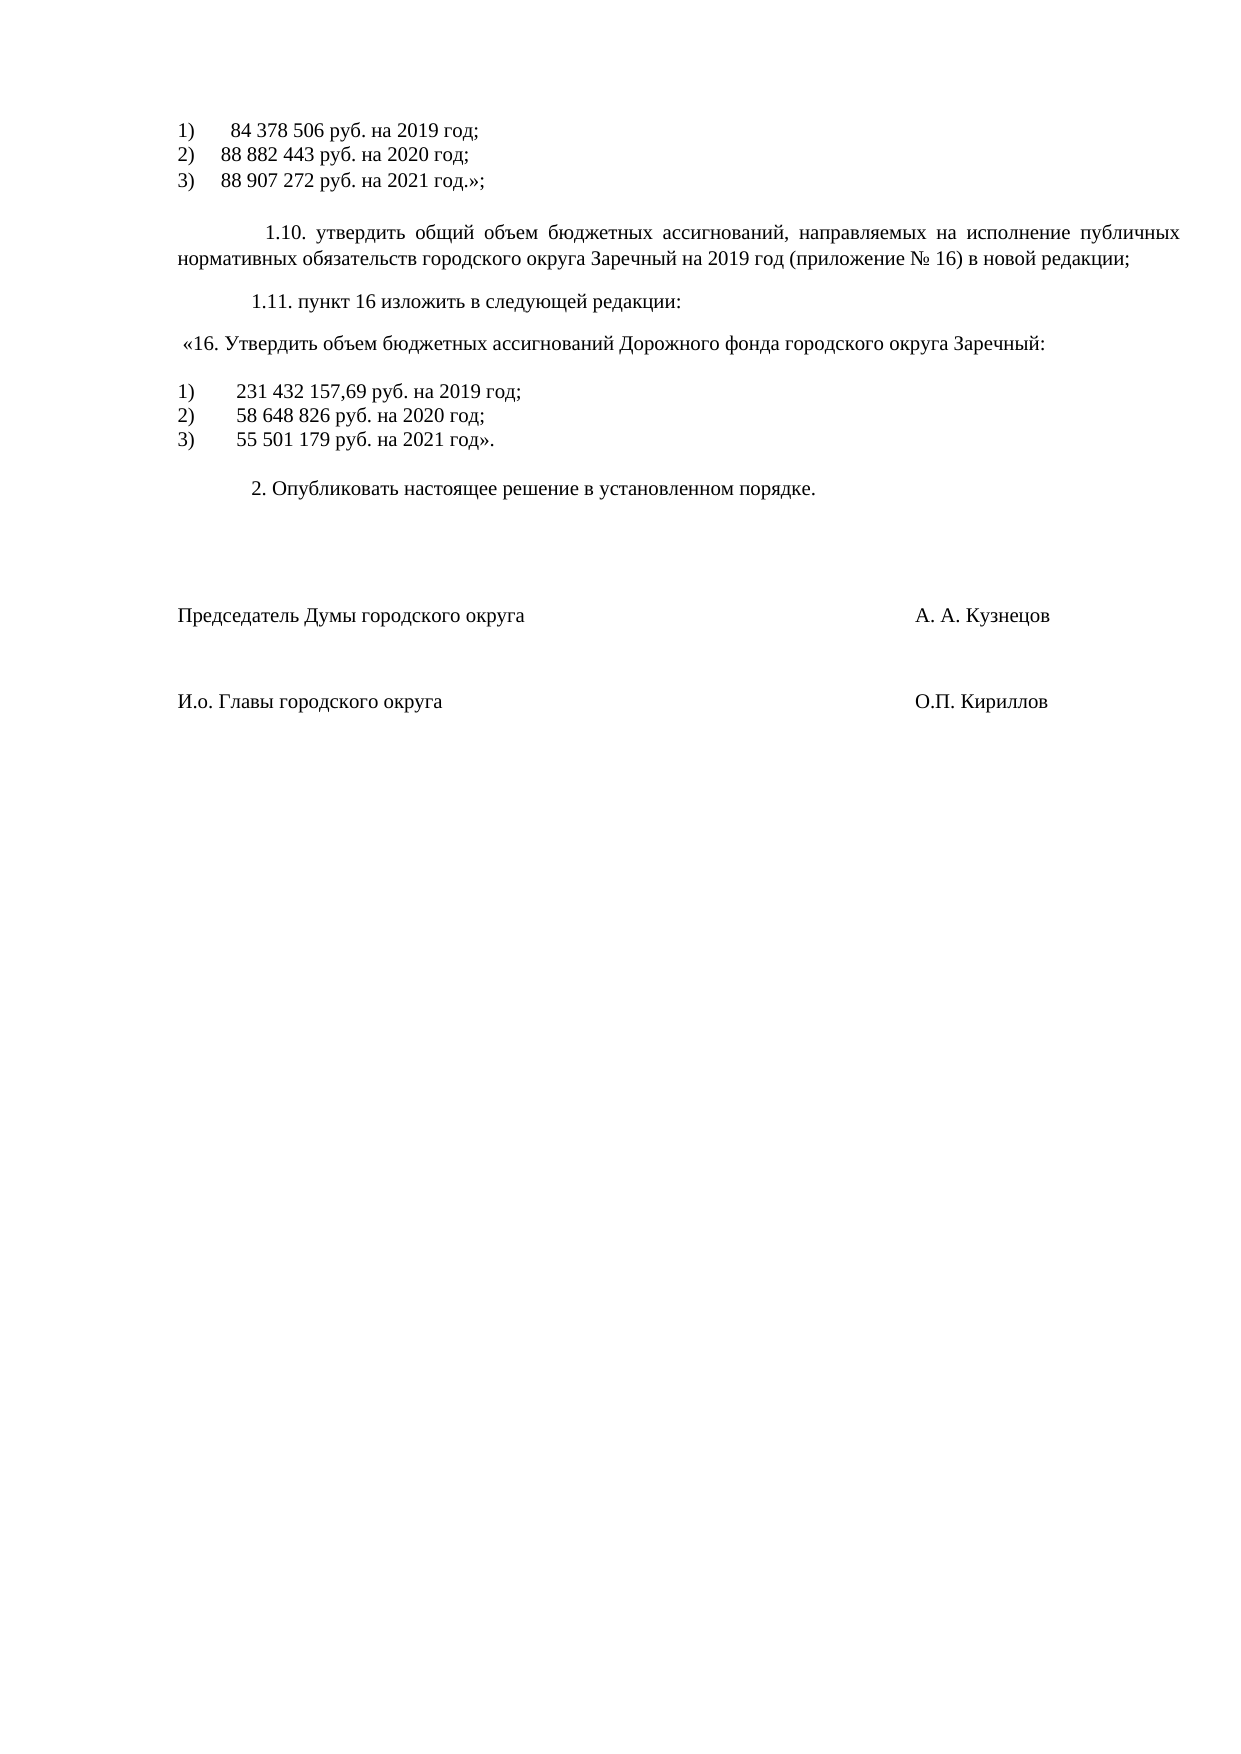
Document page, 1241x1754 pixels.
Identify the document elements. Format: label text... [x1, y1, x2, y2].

text «16. Утвердить объем бюджетных ассигнований Дорожного фонда городского округа Заречный: [177, 331, 1181, 355]
list 55 501 179 руб. на 2021 год». [177, 427, 1181, 451]
text Председатель Думы городского округа А. А. Кузнецов [177, 603, 1181, 627]
text 1.10. утвердить общий объем бюджетных ассигнований, направляемых на исполнение публичных нормативных обязательств городского округа Заречный на 2019 год (приложение № 16) в новой редакции; [177, 220, 1181, 270]
list 231 432 157,69 руб. на 2019 год; [177, 379, 1181, 403]
list 58 648 826 руб. на 2020 год; [177, 403, 1181, 427]
text 1.11. пункт 16 изложить в следующей редакции: [177, 288, 1181, 313]
text 3) 88 907 272 руб. на 2021 год.»; [177, 168, 1181, 192]
text 2. Опубликовать настоящее решение в установленном порядке. [177, 476, 1181, 499]
text И.о. Главы городского округа О.П. Кириллов [177, 688, 1181, 713]
list 84 378 506 руб. на 2019 год; [177, 118, 1181, 142]
text 2) 88 882 443 руб. на 2020 год; [177, 142, 1181, 166]
